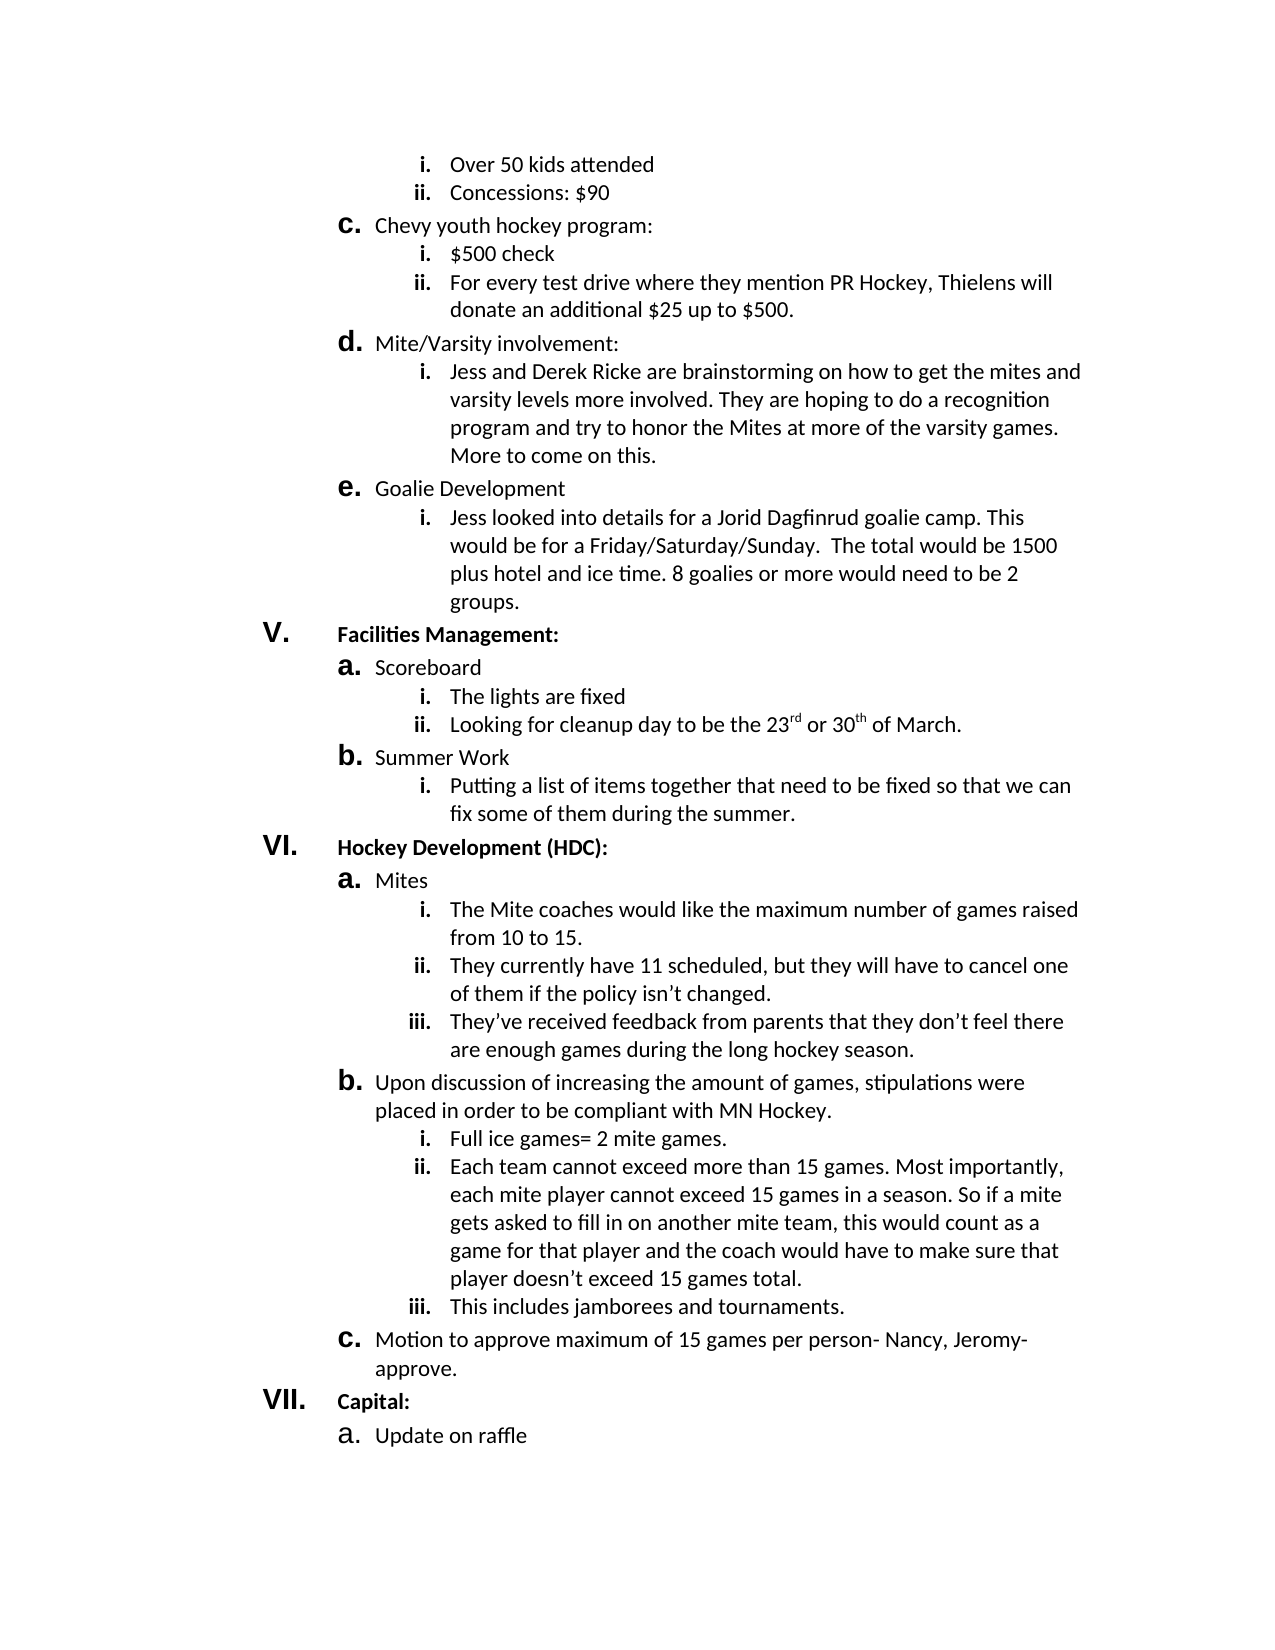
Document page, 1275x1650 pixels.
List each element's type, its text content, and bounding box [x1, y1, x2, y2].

list Scoreboard [337, 648, 1087, 682]
list The Mite coaches would like the maximum number of games raised from 10 to 15. [431, 895, 1087, 951]
list Summer Work [337, 738, 1087, 772]
list They’ve received feedback from parents that they don’t feel there are enough games during the long hockey season. [431, 1007, 1087, 1063]
list This includes jamborees and tournaments. [431, 1292, 1087, 1321]
list Jess looked into details for a Jorid Dagfinrud goalie camp. This would be for a Friday/Saturday/Sunday. The total would be 1500 plus hotel and ice time. 8 goalies or more would need to be 2 groups. [431, 503, 1087, 615]
list Hockey Development (HDC): [262, 828, 1087, 861]
list Motion to approve maximum of 15 games per person- Nancy, Jeromy-approve. [337, 1321, 1087, 1382]
list Looking for cleanup day to be the 23rd or 30th of March. [431, 710, 1087, 738]
list Each team cannot exceed more than 15 games. Most importantly, each mite player cannot exceed 15 games in a season. So if a mite gets asked to fill in on another mite team, this would count as a game for that player and the coach would have to make sure that player doesn’t exceed 15 games total. [431, 1152, 1087, 1292]
list Concessions: $90 [431, 178, 1087, 206]
list Mite/Varsity involvement: [337, 324, 1087, 357]
list Full ice games= 2 mite games. [431, 1124, 1087, 1152]
list The lights are fixed [431, 682, 1087, 710]
list They currently have 11 scheduled, but they will have to cancel one of them if the policy isn’t changed. [431, 951, 1087, 1007]
list Update on raffle [337, 1416, 1087, 1449]
list Upon discussion of increasing the amount of games, stipulations were placed in order to be compliant with MN Hockey. [337, 1063, 1087, 1124]
list Jess and Derek Ricke are brainstorming on how to get the mites and varsity levels more involved. They are hoping to do a recognition program and try to honor the Mites at more of the varsity games. More to come on this. [431, 357, 1087, 469]
list Goalie Development [337, 469, 1087, 503]
list For every test drive where they mention PR Hockey, Thielens will donate an additional $25 up to $500. [431, 268, 1087, 324]
list $500 check [431, 239, 1087, 268]
list Chevy youth hockey program: [337, 206, 1087, 239]
list Capital: [262, 1382, 1087, 1416]
list Over 50 kids attended [431, 150, 1087, 178]
list Putting a list of items together that need to be fixed so that we can fix some of them during the summer. [431, 772, 1087, 828]
list Mites [337, 861, 1087, 895]
list Facilities Management: [262, 615, 1087, 648]
